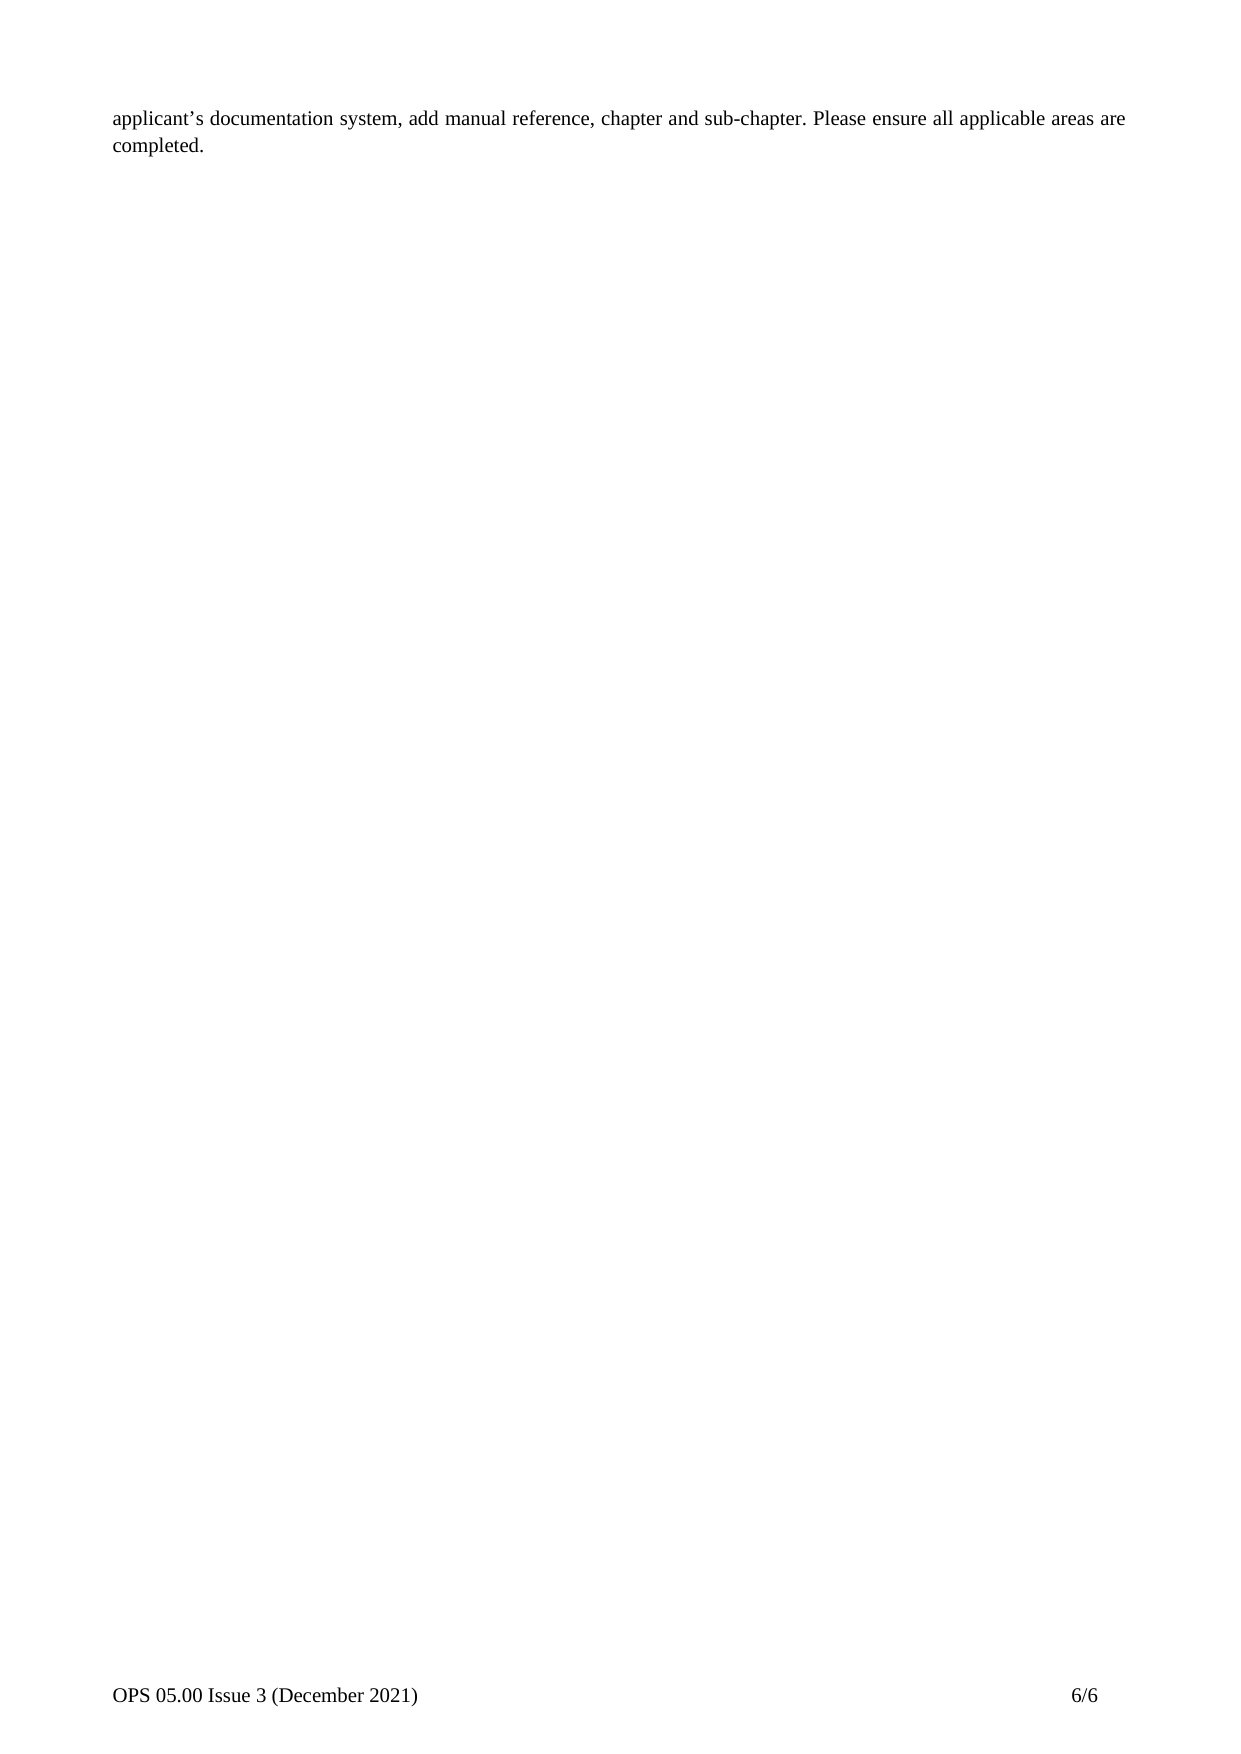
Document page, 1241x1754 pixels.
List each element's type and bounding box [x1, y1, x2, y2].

text [112, 106, 1128, 157]
